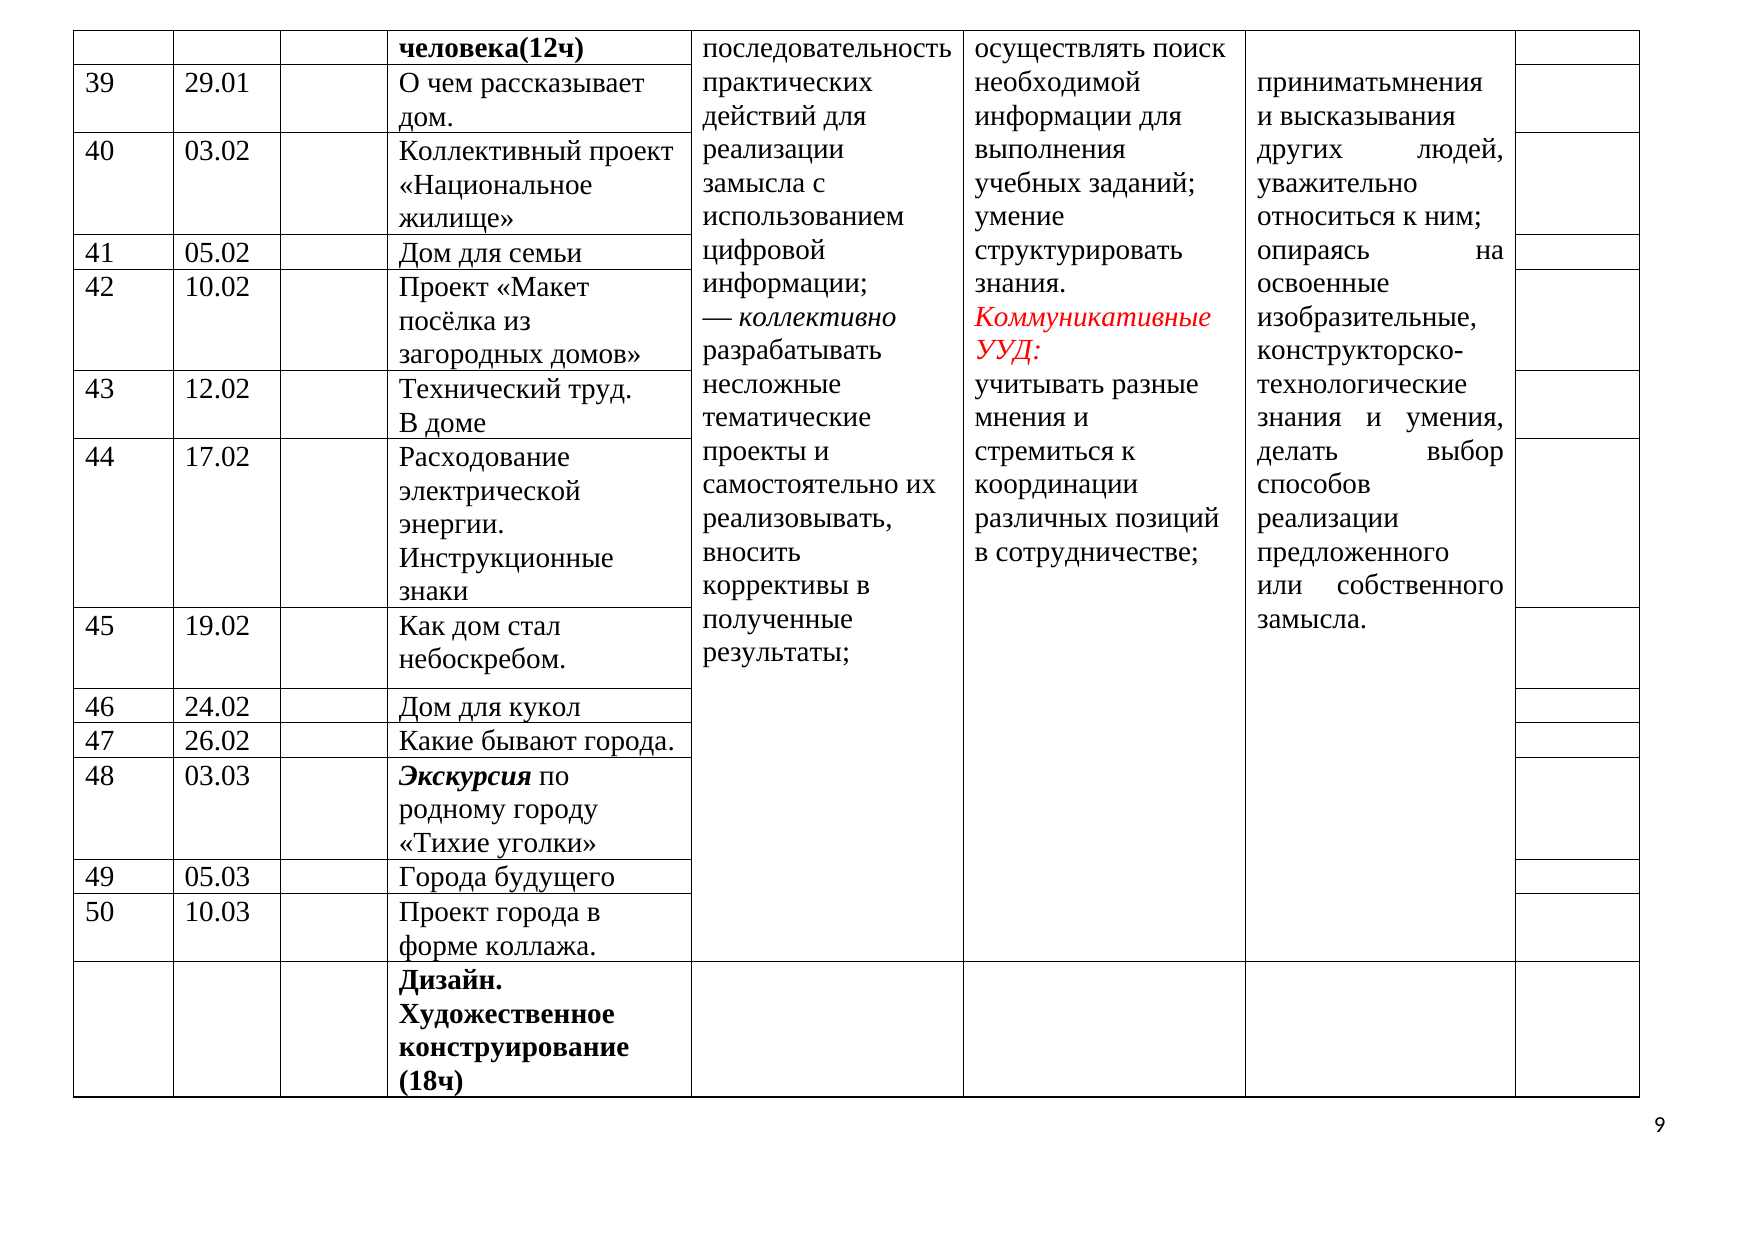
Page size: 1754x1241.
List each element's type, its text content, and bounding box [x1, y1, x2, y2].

table_cell Расходование электрической энергии. Инструкционные знаки [388, 439, 691, 607]
table_cell [74, 31, 173, 64]
table_cell 43 [74, 371, 173, 438]
table_cell [74, 962, 173, 1096]
table_cell Как дом стал небоскребом. [388, 608, 691, 688]
table_cell 46 [74, 689, 173, 722]
table_cell [1516, 270, 1639, 370]
table_cell 05.03 [174, 860, 280, 893]
table_cell [281, 894, 387, 961]
table_cell [1516, 31, 1639, 64]
table_cell Коллективный проект «Национальное жилище» [388, 133, 691, 234]
table_cell 12.02 [174, 371, 280, 438]
table_cell Проект города в форме коллажа. [388, 894, 691, 961]
table_cell [281, 133, 387, 234]
table_cell Технический труд. В доме [388, 371, 691, 438]
table_cell [1516, 962, 1639, 1096]
table_cell [1516, 235, 1639, 268]
table_cell [964, 962, 1245, 1096]
table_cell [1516, 65, 1639, 132]
table_cell 10.02 [174, 270, 280, 370]
table_cell Дизайн. Художественное конструирование (18ч) [388, 962, 691, 1096]
table_cell 44 [74, 439, 173, 607]
table_cell [281, 31, 387, 64]
table_cell [281, 962, 387, 1096]
table_cell [281, 860, 387, 893]
table_cell 42 [74, 270, 173, 370]
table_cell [388, 31, 691, 64]
table_cell Какие бывают города. [388, 723, 691, 757]
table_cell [692, 31, 963, 961]
table_cell 03.02 [174, 133, 280, 234]
table_cell [1516, 758, 1639, 858]
table_cell 40 [74, 133, 173, 234]
table_cell 26.02 [174, 723, 280, 757]
table_cell Дом для семьи [388, 235, 691, 268]
table_cell [281, 689, 387, 722]
table_cell [1516, 371, 1639, 438]
table_cell 03.03 [174, 758, 280, 858]
table_cell [281, 723, 387, 757]
table_cell 45 [74, 608, 173, 688]
table_cell [1516, 133, 1639, 234]
table_cell [1516, 689, 1639, 722]
table_cell Проект «Макет посёлка из загородных домов» [388, 270, 691, 370]
table_cell [1516, 860, 1639, 893]
table_cell [1516, 894, 1639, 961]
table_cell [281, 758, 387, 858]
table_cell [174, 962, 280, 1096]
table_cell [1246, 962, 1515, 1096]
table_cell 29.01 [174, 65, 280, 132]
table_cell Города будущего [388, 860, 691, 893]
table_cell [281, 439, 387, 607]
table_cell 47 [74, 723, 173, 757]
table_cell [1246, 31, 1515, 961]
table_cell [281, 235, 387, 268]
table_cell Дом для кукол [388, 689, 691, 722]
table_cell 05.02 [174, 235, 280, 268]
table_cell 48 [74, 758, 173, 858]
table_cell 49 [74, 860, 173, 893]
table_cell [281, 65, 387, 132]
table_cell 50 [74, 894, 173, 961]
table_cell 17.02 [174, 439, 280, 607]
table_cell [1516, 608, 1639, 688]
table_cell 41 [74, 235, 173, 268]
table_cell [281, 371, 387, 438]
table_cell [1516, 723, 1639, 757]
table_cell [1516, 439, 1639, 607]
table_cell 24.02 [174, 689, 280, 722]
table_cell [281, 608, 387, 688]
table_cell Экскурсия по родному городу «Тихие уголки» [388, 758, 691, 858]
table_cell [692, 962, 963, 1096]
table_cell 10.03 [174, 894, 280, 961]
table_cell О чем рассказывает дом. [388, 65, 691, 132]
table_cell 39 [74, 65, 173, 132]
table_cell [174, 31, 280, 64]
table_cell [281, 270, 387, 370]
table_cell 19.02 [174, 608, 280, 688]
